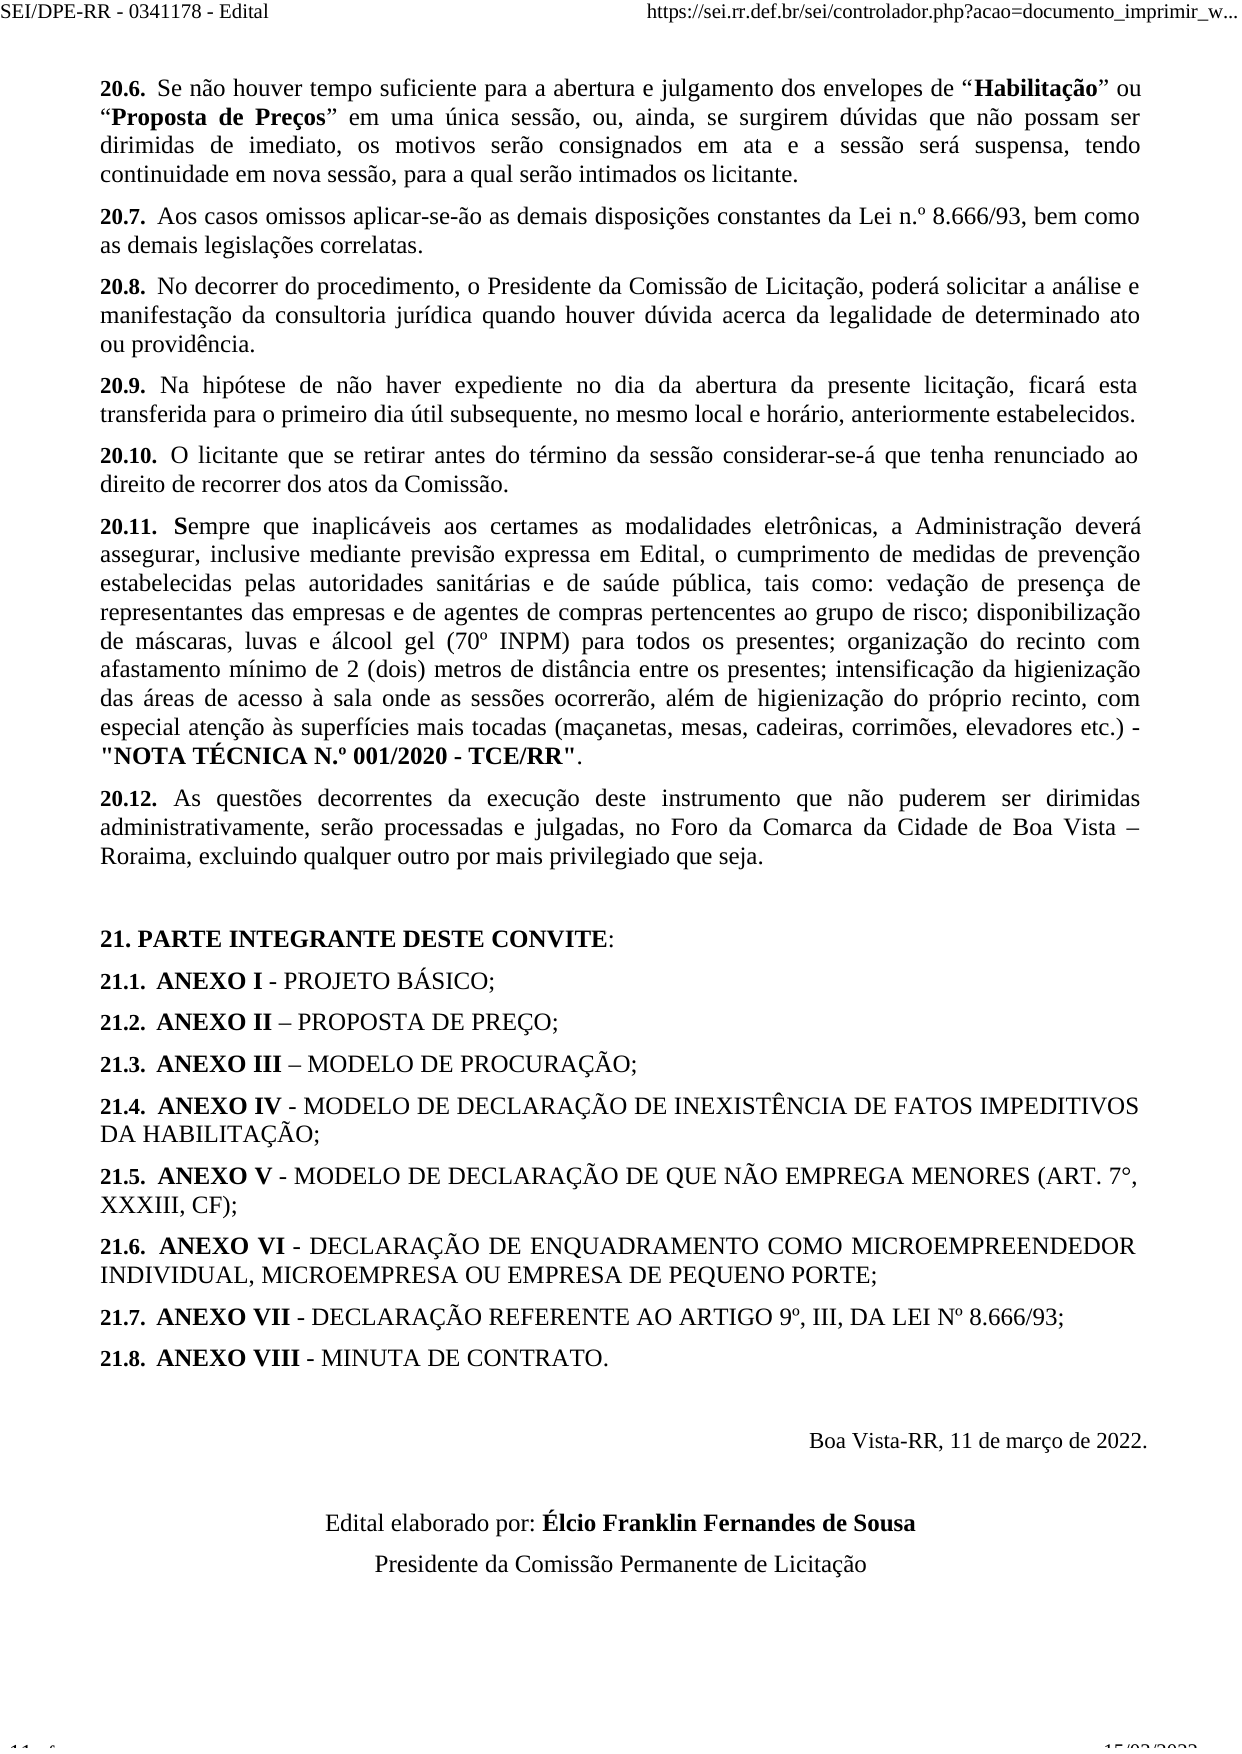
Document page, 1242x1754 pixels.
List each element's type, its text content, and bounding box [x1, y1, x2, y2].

list O licitante que se retirar antes do término da sessão considerar-se-á que tenha renunciado ao direito de recorrer dos atos da Comissão. [100, 441, 1139, 498]
list ANEXO VIII - MINUTA DE CONTRATO. [100, 1343, 1179, 1372]
subtitle PARTE INTEGRANTE DESTE CONVITE: [100, 924, 1179, 953]
list ANEXO VII - DECLARAÇÃO REFERENTE AO ARTIGO 9º, III, DA LEI Nº 8.666/93; [100, 1302, 1179, 1330]
list Aos casos omissos aplicar-se-ão as demais disposições constantes da Lei n.º 8.666/93, bem como as demais legislações correlatas. [100, 201, 1141, 258]
list As questões decorrentes da execução deste instrumento que não puderem ser dirimidas administrativamente, serão processadas e julgadas, no Foro da Comarca da Cidade de Boa Vista – Roraima, excluindo qualquer outro por mais privilegiado que seja. [100, 783, 1141, 869]
list ANEXO I - PROJETO BÁSICO; [100, 966, 1179, 994]
list ANEXO IV - MODELO DE DECLARAÇÃO DE INEXISTÊNCIA DE FATOS IMPEDITIVOS DA HABILITAÇÃO; [100, 1091, 1141, 1148]
list ANEXO II – PROPOSTA DE PREÇO; [100, 1007, 1179, 1036]
list ANEXO V - MODELO DE DECLARAÇÃO DE QUE NÃO EMPREGA MENORES (ART. 7°, XXXIII, CF); [100, 1161, 1141, 1218]
text Boa Vista-RR, 11 de março de 2022. [75, 1427, 1147, 1453]
list Se não houver tempo suficiente para a abertura e julgamento dos envelopes de “Habilitação” ou “Proposta de Preços” em uma única sessão, ou, ainda, se surgirem dúvidas que não possam ser dirimidas de imediato, os motivos serão consignados em ata e a sessão será suspensa, tendo continuidade em nova sessão, para a qual serão intimados os licitante. [100, 73, 1141, 188]
list Na hipótese de não haver expediente no dia da abertura da presente licitação, ficará esta transferida para o primeiro dia útil subsequente, no mesmo local e horário, anteriormente estabelecidos. [100, 370, 1138, 428]
list ANEXO VI - DECLARAÇÃO DE ENQUADRAMENTO COMO MICROEMPREENDEDOR INDIVIDUAL, MICROEMPRESA OU EMPRESA DE PEQUENO PORTE; [100, 1231, 1140, 1289]
text Presidente da Comissão Permanente de Licitação [107, 1549, 1134, 1578]
list ANEXO III – MODELO DE PROCURAÇÃO; [100, 1049, 1179, 1078]
list Sempre que inaplicáveis aos certames as modalidades eletrônicas, a Administração deverá assegurar, inclusive mediante previsão expressa em Edital, o cumprimento de medidas de prevenção estabelecidas pelas autoridades sanitárias e de saúde pública, tais como: vedação de presença de representantes das empresas e de agentes de compras pertencentes ao grupo de risco; disponibilização de máscaras, luvas e álcool gel (70º INPM) para todos os presentes; organização do recinto com afastamento mínimo de 2 (dois) metros de distância entre os presentes; intensificação da higienização das áreas de acesso à sala onde as sessões ocorrerão, além de higienização do próprio recinto, com especial atenção às superfícies mais tocadas (maçanetas, mesas, cadeiras, corrimões, elevadores etc.) - "NOTA TÉCNICA N.º 001/2020 - TCE/RR". [100, 511, 1141, 769]
list No decorrer do procedimento, o Presidente da Comissão de Licitação, poderá solicitar a análise e manifestação da consultoria jurídica quando houver dúvida acerca da legalidade de determinado ato ou providência. [100, 271, 1141, 357]
text Edital elaborado por: Élcio Franklin Fernandes de Sousa [106, 1508, 1134, 1537]
